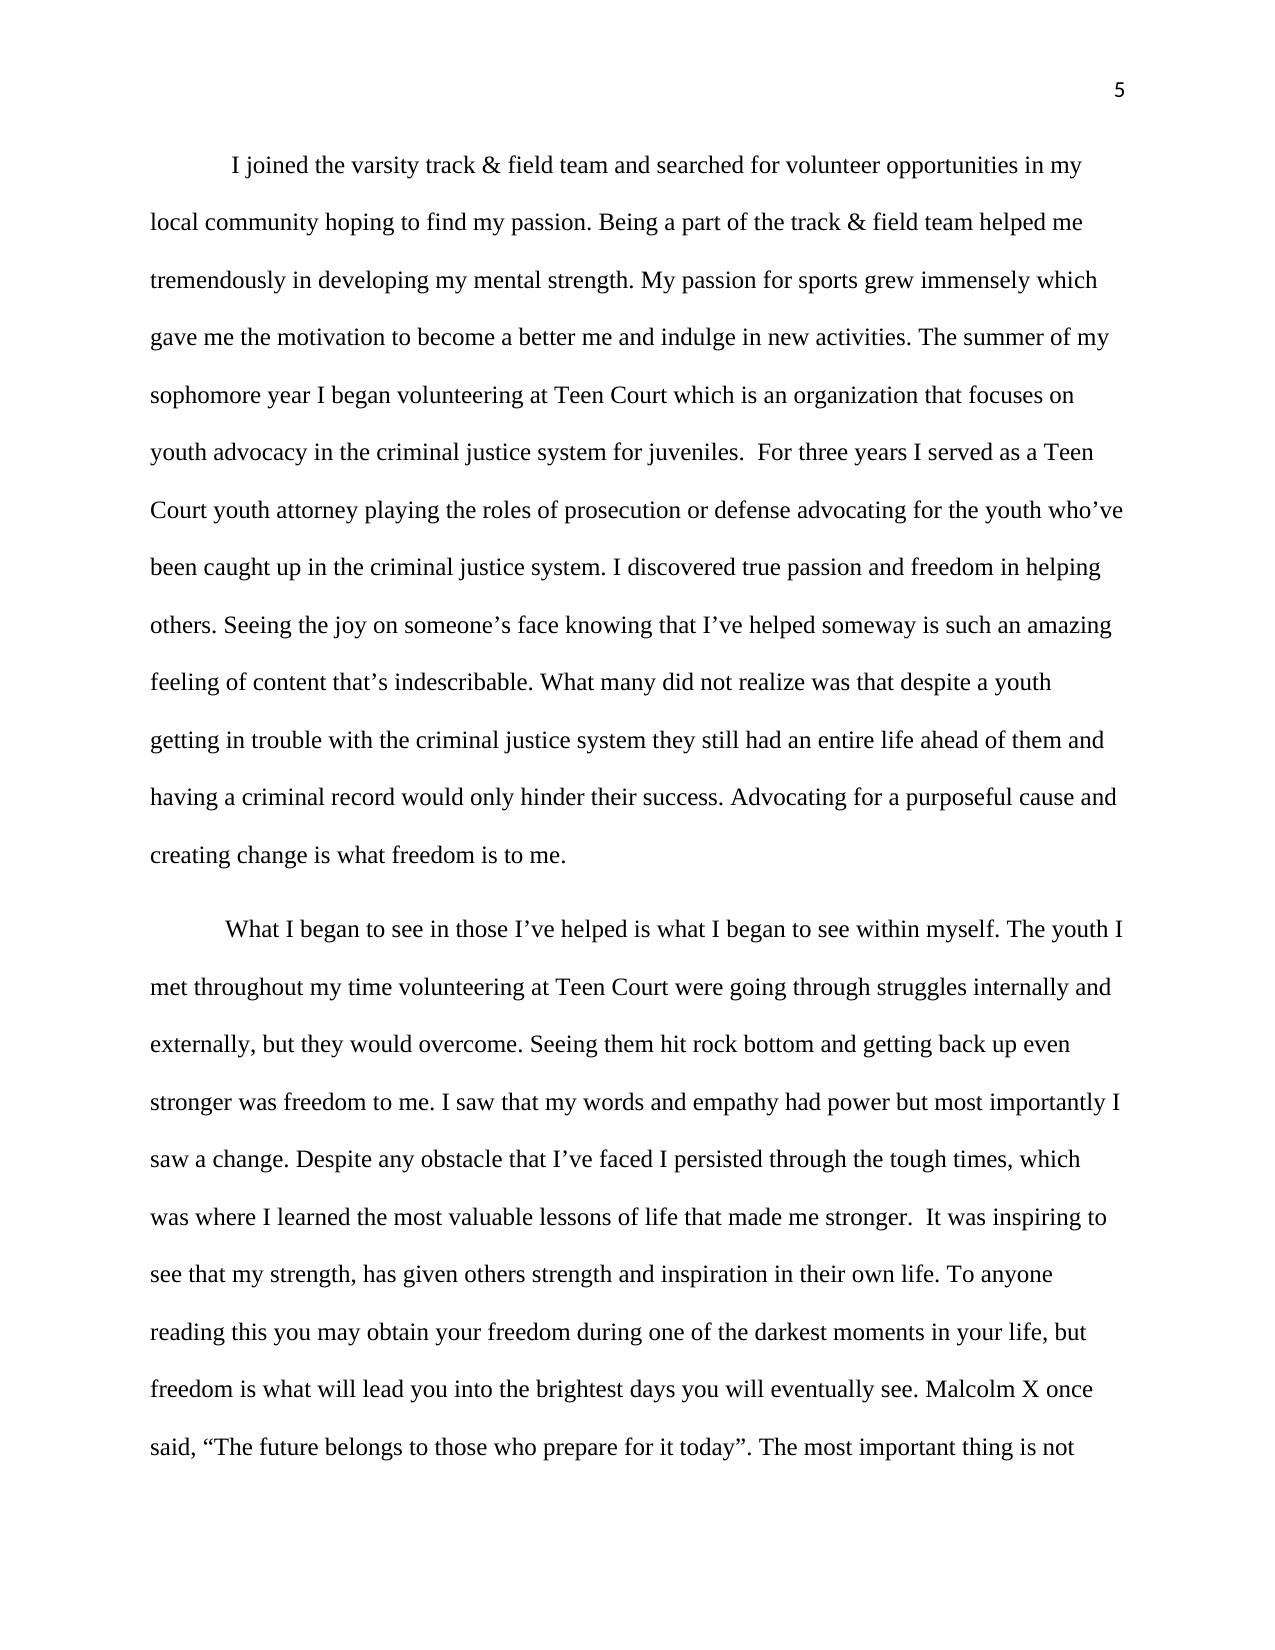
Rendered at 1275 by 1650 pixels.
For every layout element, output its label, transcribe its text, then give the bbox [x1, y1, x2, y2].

text I joined the varsity track & field team and searched for volunteer opportunities in my local community hoping to find my passion. Being a part of the track & field team helped me tremendously in developing my mental strength. My passion for sports grew immensely which gave me the motivation to become a better me and indulge in new activities. The summer of my sophomore year I began volunteering at Teen Court which is an organization that focuses on youth advocacy in the criminal justice system for juveniles. For three years I served as a Teen Court youth attorney playing the roles of prosecution or defense advocating for the youth who’ve been caught up in the criminal justice system. I discovered true passion and freedom in helping others. Seeing the joy on someone’s face knowing that I’ve helped someway is such an amazing feeling of content that’s indescribable. What many did not realize was that despite a youth getting in trouble with the criminal justice system they still had an entire life ahead of them and having a criminal record would only hinder their success. Advocating for a purposeful cause and creating change is what freedom is to me. [150, 150, 1125, 869]
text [150, 914, 1125, 1460]
